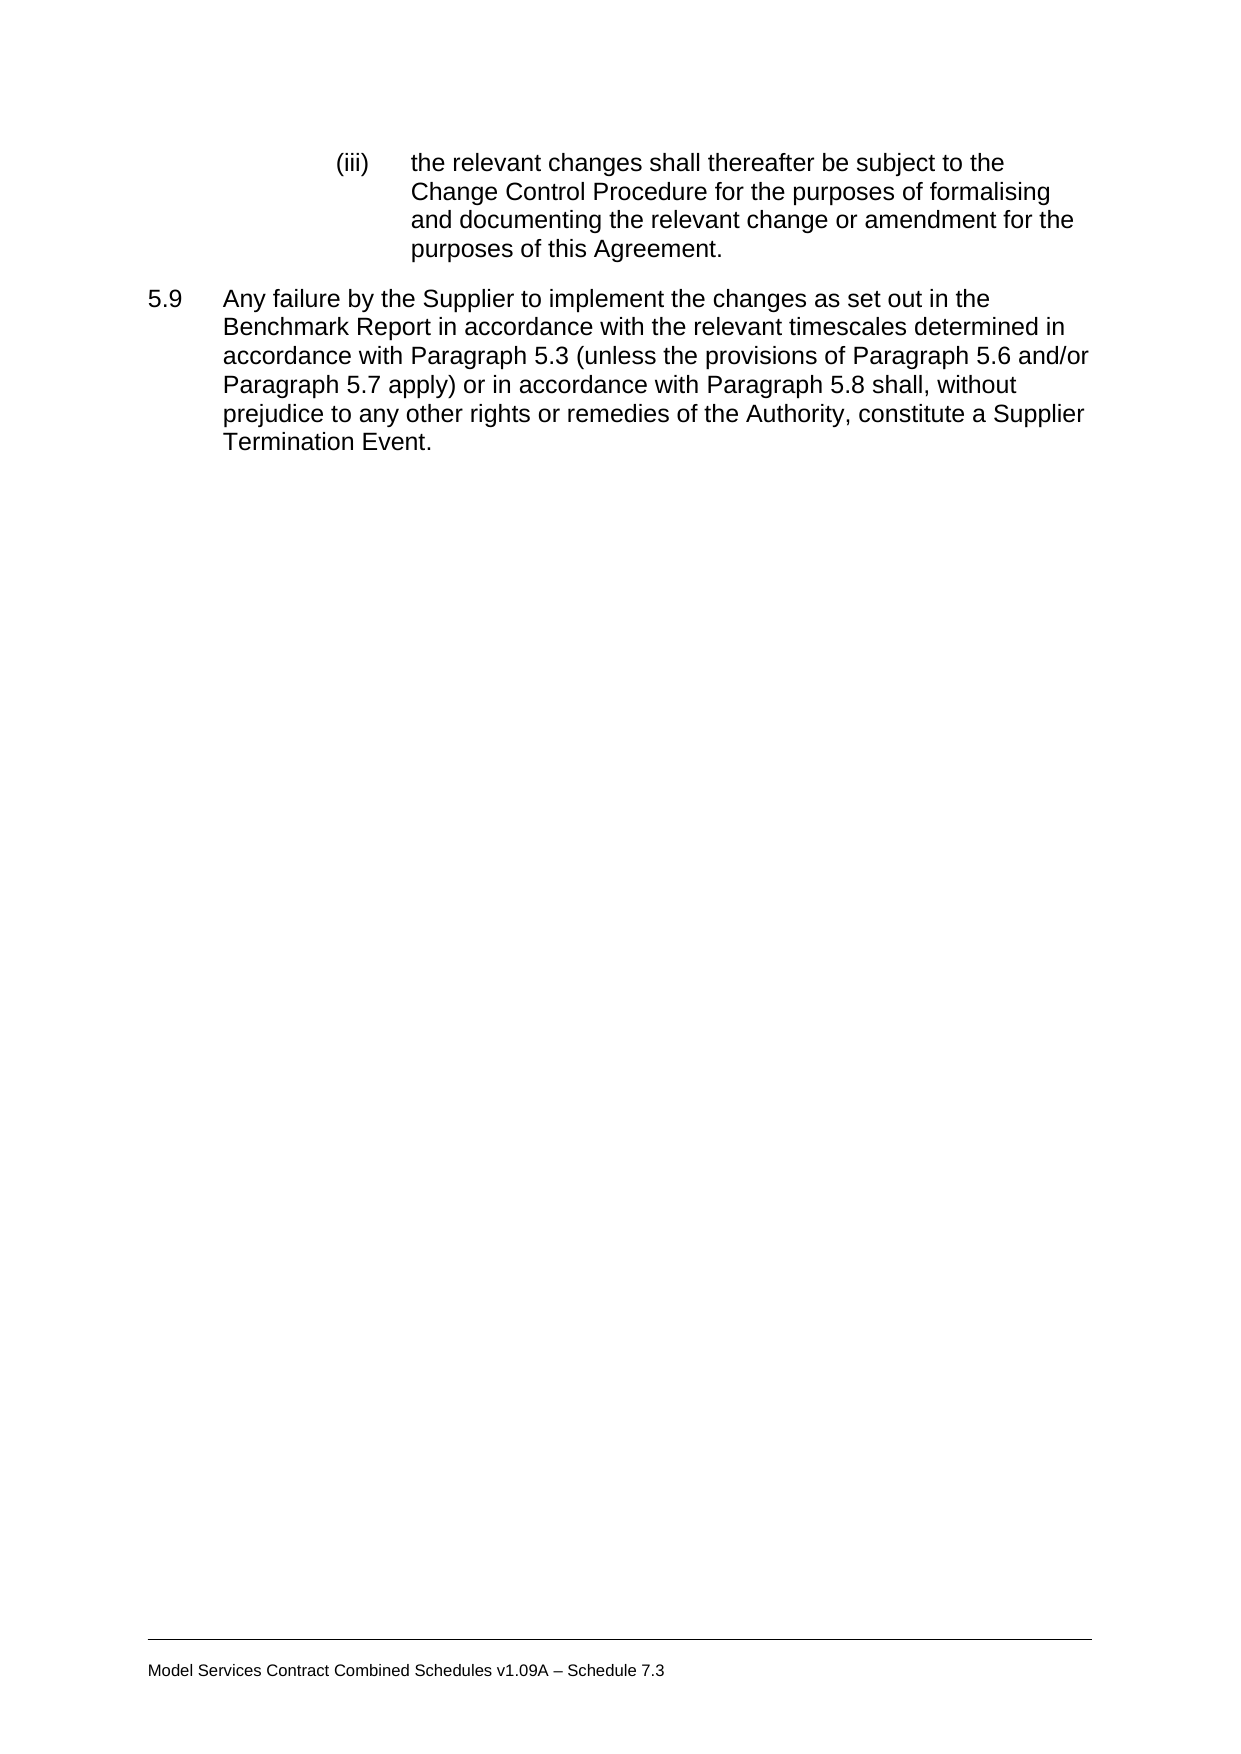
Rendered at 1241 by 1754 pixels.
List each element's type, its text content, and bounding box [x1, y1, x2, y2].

text Any failure by the Supplier to implement the changes as set out in the Benchmark Report in accordance with the relevant timescales determined in accordance with Paragraph 5.3 (unless the provisions of Paragraph 5.6 and/or Paragraph 5.7 apply) or in accordance with Paragraph 5.8 shall, without prejudice to any other rights or remedies of the Authority, constitute a Supplier Termination Event. [148, 283, 1092, 456]
text the relevant changes shall thereafter be subject to the Change Control Procedure for the purposes of formalising and documenting the relevant change or amendment for the purposes of this Agreement. [336, 148, 1092, 263]
